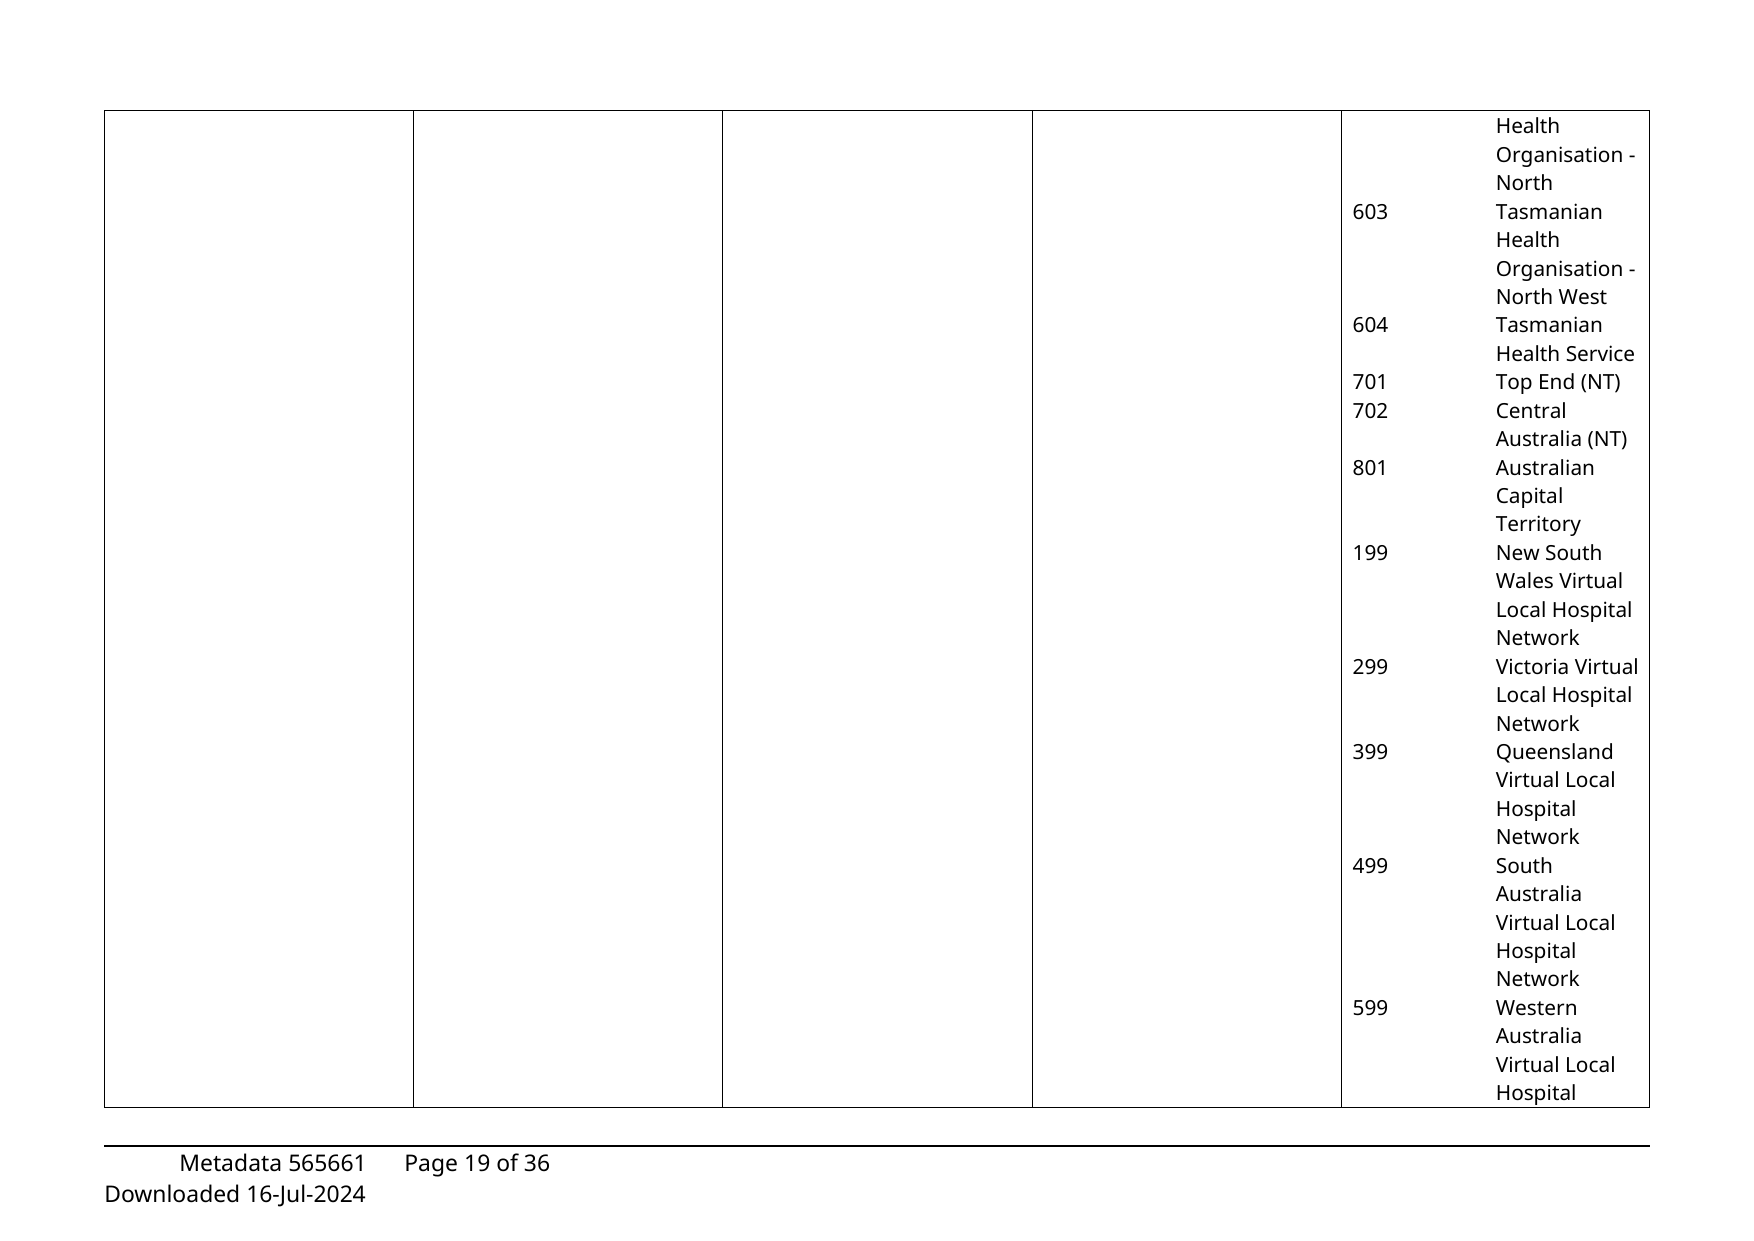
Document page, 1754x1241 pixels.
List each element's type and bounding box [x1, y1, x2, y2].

table_header [723, 111, 1032, 1107]
table_header [414, 111, 722, 1107]
table_header [105, 111, 413, 1107]
table_header [1342, 111, 1649, 1107]
table_header [1033, 111, 1341, 1107]
